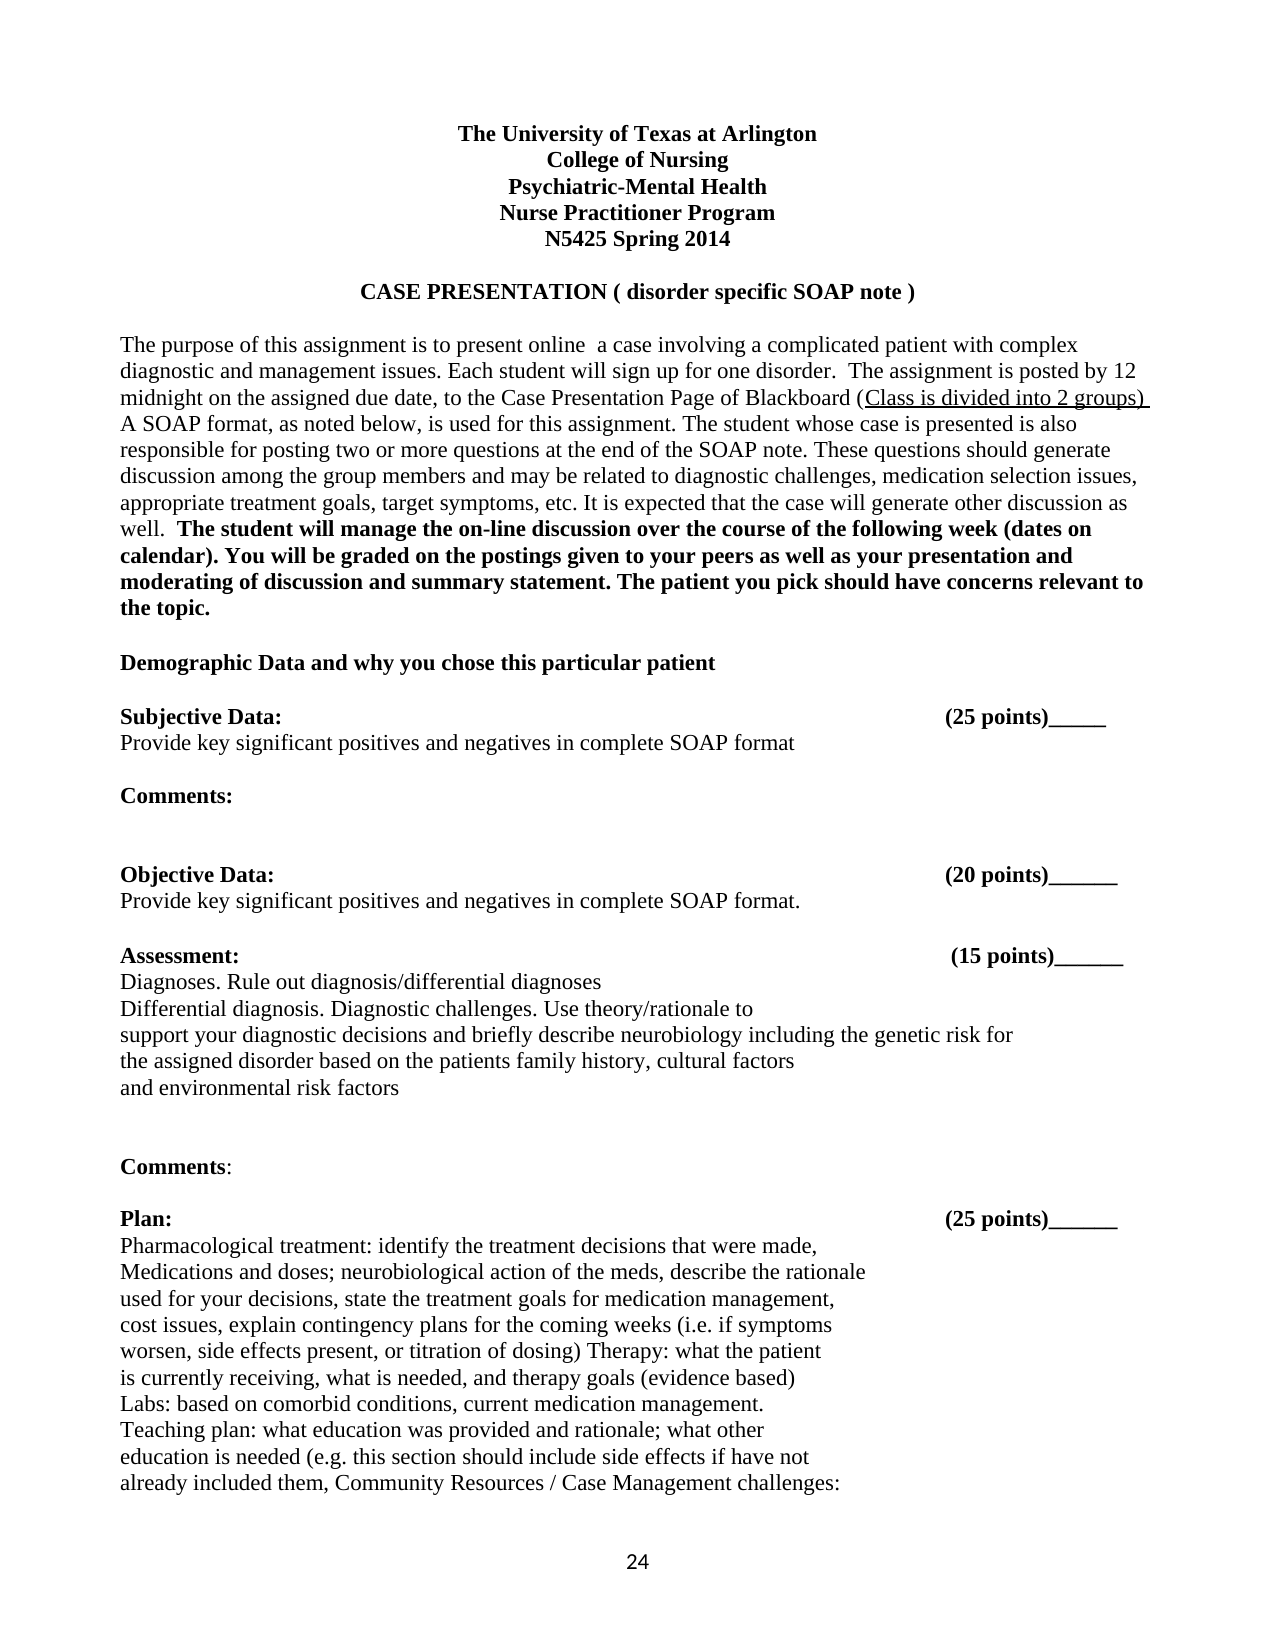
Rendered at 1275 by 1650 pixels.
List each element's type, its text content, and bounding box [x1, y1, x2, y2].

text Diagnoses. Rule out diagnosis/differential diagnoses Differential diagnosis. Diagnostic challenges. Use theory/rationale to [120, 968, 1155, 1021]
text Pharmacological treatment: identify the treatment decisions that were made, [120, 1232, 1155, 1258]
text Plan: (25 points)______ [120, 1206, 1155, 1232]
text Subjective Data: (25 points)_____ [120, 703, 1192, 729]
text The purpose of this assignment is to present online a case involving a complicated patient with complex diagnostic and management issues. Each student will sign up for one disorder. The assignment is posted by 12 midnight on the assigned due date, to the Case Presentation Page of Blackboard (Class is divided into 2 groups) A SOAP format, as noted below, is used for this assignment. The student whose case is presented is also responsible for posting two or more questions at the end of the SOAP note. These questions should generate discussion among the group members and may be related to diagnostic challenges, medication selection issues, appropriate treatment goals, target symptoms, etc. It is expected that the case will generate other discussion as well. The student will manage the on-line discussion over the course of the following week (dates on calendar). You will be graded on the postings given to your peers as well as your presentation and moderating of discussion and summary statement. The patient you pick should have concerns relevant to the topic. [120, 331, 1155, 621]
text College of Nursing [120, 146, 1155, 173]
text Medications and doses; neurobiological action of the meds, describe the rationale used for your decisions, state the treatment goals for medication management, cost issues, explain contingency plans for the coming weeks (i.e. if symptoms worsen, side effects present, or titration of dosing) Therapy: what the patient is currently receiving, what is needed, and therapy goals (evidence based) Labs: based on comorbid conditions, current medication management. Teaching plan: what education was provided and rationale; what other education is needed (e.g. this section should include side effects if have not already included them, Community Resources / Case Management challenges: [120, 1258, 1155, 1495]
text Provide key significant positives and negatives in complete SOAP format [120, 729, 1155, 756]
text Objective Data: (20 points)______ [120, 861, 1155, 888]
text Provide key significant positives and negatives in complete SOAP format. [120, 888, 1155, 914]
text Comments: [120, 1153, 1155, 1179]
text N5425 Spring 2014 [120, 225, 1155, 252]
text CASE PRESENTATION ( disorder specific SOAP note ) [120, 278, 1155, 304]
text Comments: [120, 782, 1155, 808]
text The University of Texas at Arlington [120, 120, 1155, 146]
text Assessment: (15 points)______ [120, 942, 1155, 968]
text Demographic Data and why you chose this particular patient [120, 649, 1155, 675]
text Nurse Practitioner Program [120, 199, 1155, 225]
text support your diagnostic decisions and briefly describe neurobiology including the genetic risk for the assigned disorder based on the patients family history, cultural factors and environmental risk factors [120, 1021, 1155, 1100]
text Psychiatric-Mental Health [120, 173, 1155, 199]
